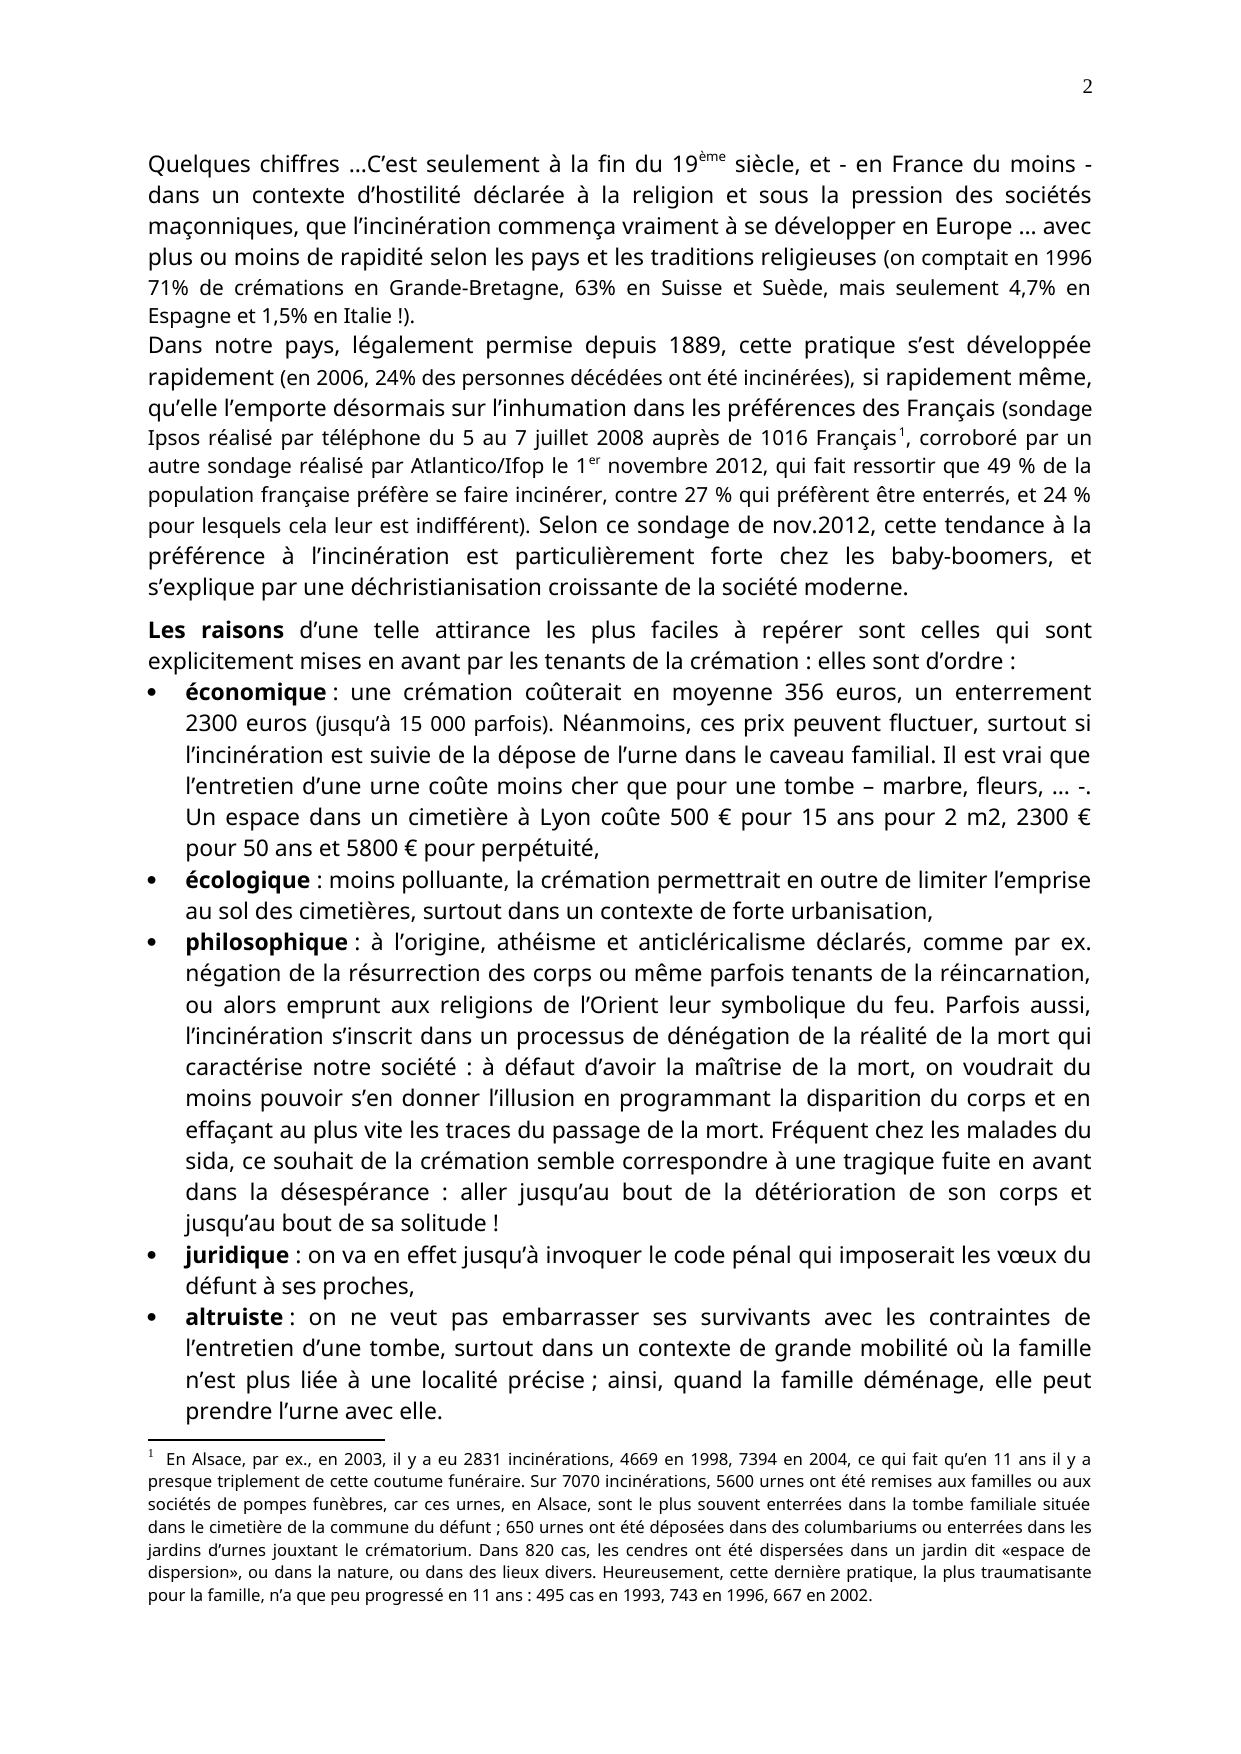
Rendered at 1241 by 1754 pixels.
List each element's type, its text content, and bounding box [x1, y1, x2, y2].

text Quelques chiffres …C’est seulement à la fin du 19ème siècle, et - en France du moins - dans un contexte d’hostilité déclarée à la religion et sous la pression des sociétés maçonniques, que l’incinération commença vraiment à se développer en Europe … avec plus ou moins de rapidité selon les pays et les traditions religieuses (on comptait en 1996 71% de crémations en Grande-Bretagne, 63% en Suisse et Suède, mais seulement 4,7% en Espagne et 1,5% en Italie !). [148, 148, 1093, 329]
list économique : une crémation coûterait en moyenne 356 euros, un enterrement 2300 euros (jusqu’à 15 000 parfois). Néanmoins, ces prix peuvent fluctuer, surtout si l’incinération est suivie de la dépose de l’urne dans le caveau familial. Il est vrai que l’entretien d’une urne coûte moins cher que pour une tombe – marbre, fleurs, … -. Un espace dans un cimetière à Lyon coûte 500 € pour 15 ans pour 2 m2, 2300 € pour 50 ans et 5800 € pour perpétuité, [148, 676, 1093, 864]
text Les raisons d’une telle attirance les plus faciles à repérer sont celles qui sont explicitement mises en avant par les tenants de la crémation : elles sont d’ordre : [148, 614, 1093, 676]
list altruiste : on ne veut pas embarrasser ses survivants avec les contraintes de l’entretien d’une tombe, surtout dans un contexte de grande mobilité où la famille n’est plus liée à une localité précise ; ainsi, quand la famille déménage, elle peut prendre l’urne avec elle. [148, 1301, 1093, 1426]
list écologique : moins polluante, la crémation permettrait en outre de limiter l’emprise au sol des cimetières, surtout dans un contexte de forte urbanisation, [148, 864, 1093, 926]
list juridique : on va en effet jusqu’à invoquer le code pénal qui imposerait les vœux du défunt à ses proches, [148, 1239, 1093, 1301]
list philosophique : à l’origine, athéisme et anticléricalisme déclarés, comme par ex. négation de la résurrection des corps ou même parfois tenants de la réincarnation, ou alors emprunt aux religions de l’Orient leur symbolique du feu. Parfois aussi, l’incinération s’inscrit dans un processus de dénégation de la réalité de la mort qui caractérise notre société : à défaut d’avoir la maîtrise de la mort, on voudrait du moins pouvoir s’en donner l’illusion en programmant la disparition du corps et en effaçant au plus vite les traces du passage de la mort. Fréquent chez les malades du sida, ce souhait de la crémation semble correspondre à une tragique fuite en avant dans la désespérance : aller jusqu’au bout de la détérioration de son corps et jusqu’au bout de sa solitude ! [148, 926, 1093, 1239]
text Dans notre pays, légalement permise depuis 1889, cette pratique s’est développée rapidement (en 2006, 24% des personnes décédées ont été incinérées), si rapidement même, qu’elle l’emporte désormais sur l’inhumation dans les préférences des Français (sondage Ipsos réalisé par téléphone du 5 au 7 juillet 2008 auprès de 1016 Français, corroboré par un autre sondage réalisé par Atlantico/Ifop le 1er novembre 2012, qui fait ressortir que 49 % de la population française préfère se faire incinérer, contre 27 % qui préfèrent être enterrés, et 24 % pour lesquels cela leur est indifférent). Selon ce sondage de nov.2012, cette tendance à la préférence à l’incinération est particulièrement forte chez les baby-boomers, et s’explique par une déchristianisation croissante de la société moderne. [148, 329, 1093, 602]
